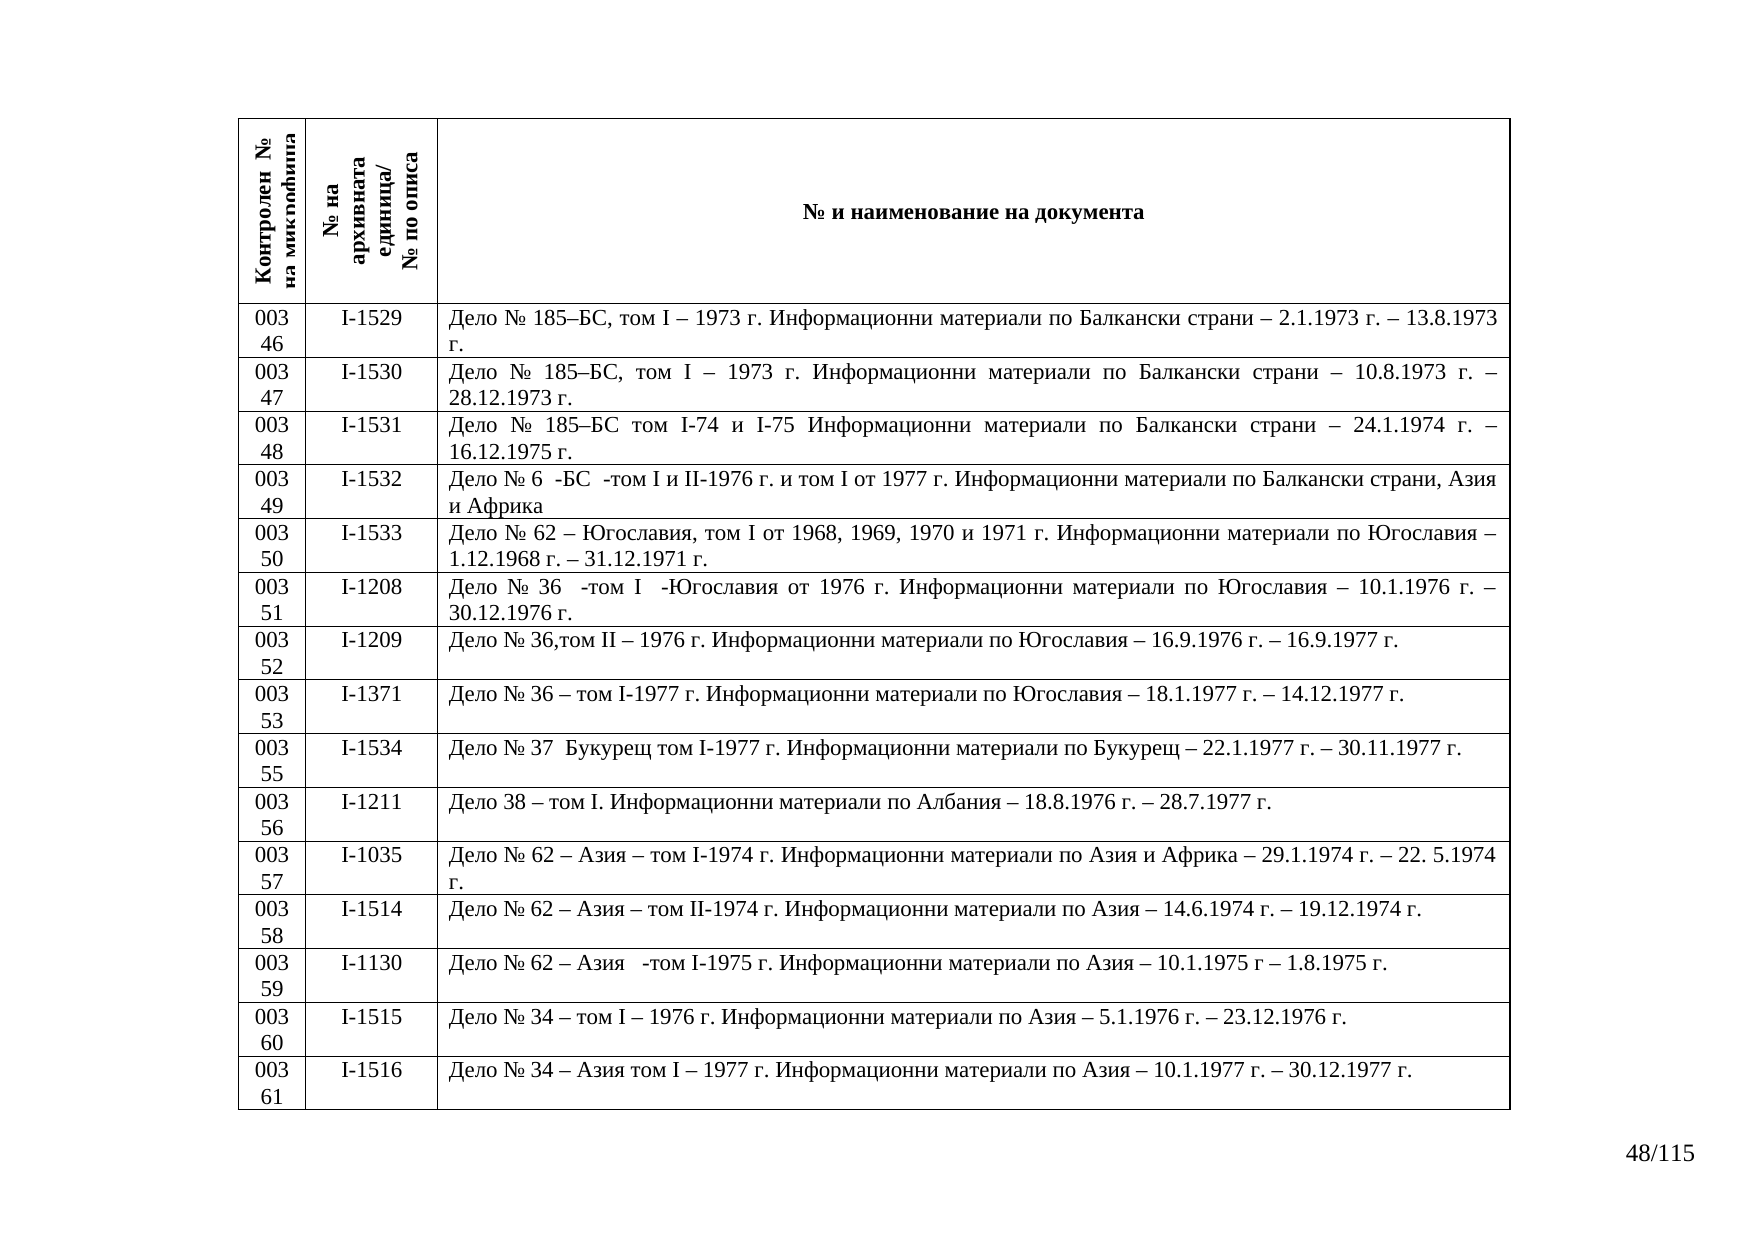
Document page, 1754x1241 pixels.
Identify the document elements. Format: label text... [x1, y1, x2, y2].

table_cell І-1515 [306, 1003, 437, 1056]
table_cell І-1532 [306, 465, 437, 518]
table_header № на архивната единица/ № по описа [306, 119, 437, 303]
table_cell Дело № 34 – Азия том І – 1977 г. Информационни материали по Азия – 10.1.1977 г. – 30.12.1977 г. [438, 1057, 1509, 1109]
table_header № и наименование на документа [438, 119, 1509, 303]
table_cell Дело № 185–БС том І-74 и І-75 Информационни материали по Балкански страни – 24.1.1974 г. – 16.12.1975 г. [438, 412, 1509, 464]
table_cell І-1529 [306, 304, 437, 357]
table_cell Дело № 62 – Азия – том ІІ-1974 г. Информационни материали по Азия – 14.6.1974 г. – 19.12.1974 г. [438, 895, 1509, 948]
table_cell І-1371 [306, 680, 437, 733]
table_cell І-1534 [306, 734, 437, 787]
table_cell І-1209 [306, 627, 437, 679]
table_cell 00359 [239, 949, 305, 1002]
table_cell Дело № 36 – том І-1977 г. Информационни материали по Югославия – 18.1.1977 г. – 14.12.1977 г. [438, 680, 1509, 733]
table_cell 00355 [239, 734, 305, 787]
table_cell 00350 [239, 519, 305, 572]
table_cell Дело № 6 -БС -том І и ІІ-1976 г. и том І от 1977 г. Информационни материали по Балкански страни, Азия и Африка [438, 465, 1509, 518]
table_cell 00361 [239, 1057, 305, 1109]
table_cell Дело № 34 – том І – 1976 г. Информационни материали по Азия – 5.1.1976 г. – 23.12.1976 г. [438, 1003, 1509, 1056]
table_cell Дело № 62 – Азия – том І-1974 г. Информационни материали по Азия и Африка – 29.1.1974 г. – 22. 5.1974 г. [438, 842, 1509, 894]
table_cell 00351 [239, 573, 305, 626]
table_cell 00348 [239, 412, 305, 464]
table_cell Дело № 185–БС, том І – 1973 г. Информационни материали по Балкански страни – 10.8.1973 г. – 28.12.1973 г. [438, 358, 1509, 411]
table_cell Дело № 36 -том І -Югославия от 1976 г. Информационни материали по Югославия – 10.1.1976 г. – 30.12.1976 г. [438, 573, 1509, 626]
table_cell 00346 [239, 304, 305, 357]
table_cell 00357 [239, 842, 305, 894]
table_cell Дело № 37 Букурещ том І-1977 г. Информационни материали по Букурещ – 22.1.1977 г. – 30.11.1977 г. [438, 734, 1509, 787]
table_cell І-1533 [306, 519, 437, 572]
table_cell Дело № 36,том ІІ – 1976 г. Информационни материали по Югославия – 16.9.1976 г. – 16.9.1977 г. [438, 627, 1509, 679]
table_cell 00352 [239, 627, 305, 679]
table_cell Дело № 62 – Югославия, том І от 1968, 1969, 1970 и 1971 г. Информационни материали по Югославия – 1.12.1968 г. – 31.12.1971 г. [438, 519, 1509, 572]
table_cell 00356 [239, 788, 305, 841]
table_cell Дело № 62 – Азия -том І-1975 г. Информационни материали по Азия – 10.1.1975 г – 1.8.1975 г. [438, 949, 1509, 1002]
table_cell І-1514 [306, 895, 437, 948]
table_cell 00353 [239, 680, 305, 733]
table_cell І-1130 [306, 949, 437, 1002]
table_cell 00360 [239, 1003, 305, 1056]
table_cell 00349 [239, 465, 305, 518]
table_cell І-1208 [306, 573, 437, 626]
table_cell 00358 [239, 895, 305, 948]
table_cell І-1531 [306, 412, 437, 464]
table_cell Дело 38 – том І. Информационни материали по Албания – 18.8.1976 г. – 28.7.1977 г. [438, 788, 1509, 841]
table_cell І-1530 [306, 358, 437, 411]
table_cell І-1211 [306, 788, 437, 841]
table_cell І-1516 [306, 1057, 437, 1109]
table_cell І-1035 [306, 842, 437, 894]
table_cell Дело № 185–БС, том І – 1973 г. Информационни материали по Балкански страни – 2.1.1973 г. – 13.8.1973 г. [438, 304, 1509, 357]
table_header Контролен № на микрофиша [239, 119, 305, 303]
table_cell 00347 [239, 358, 305, 411]
